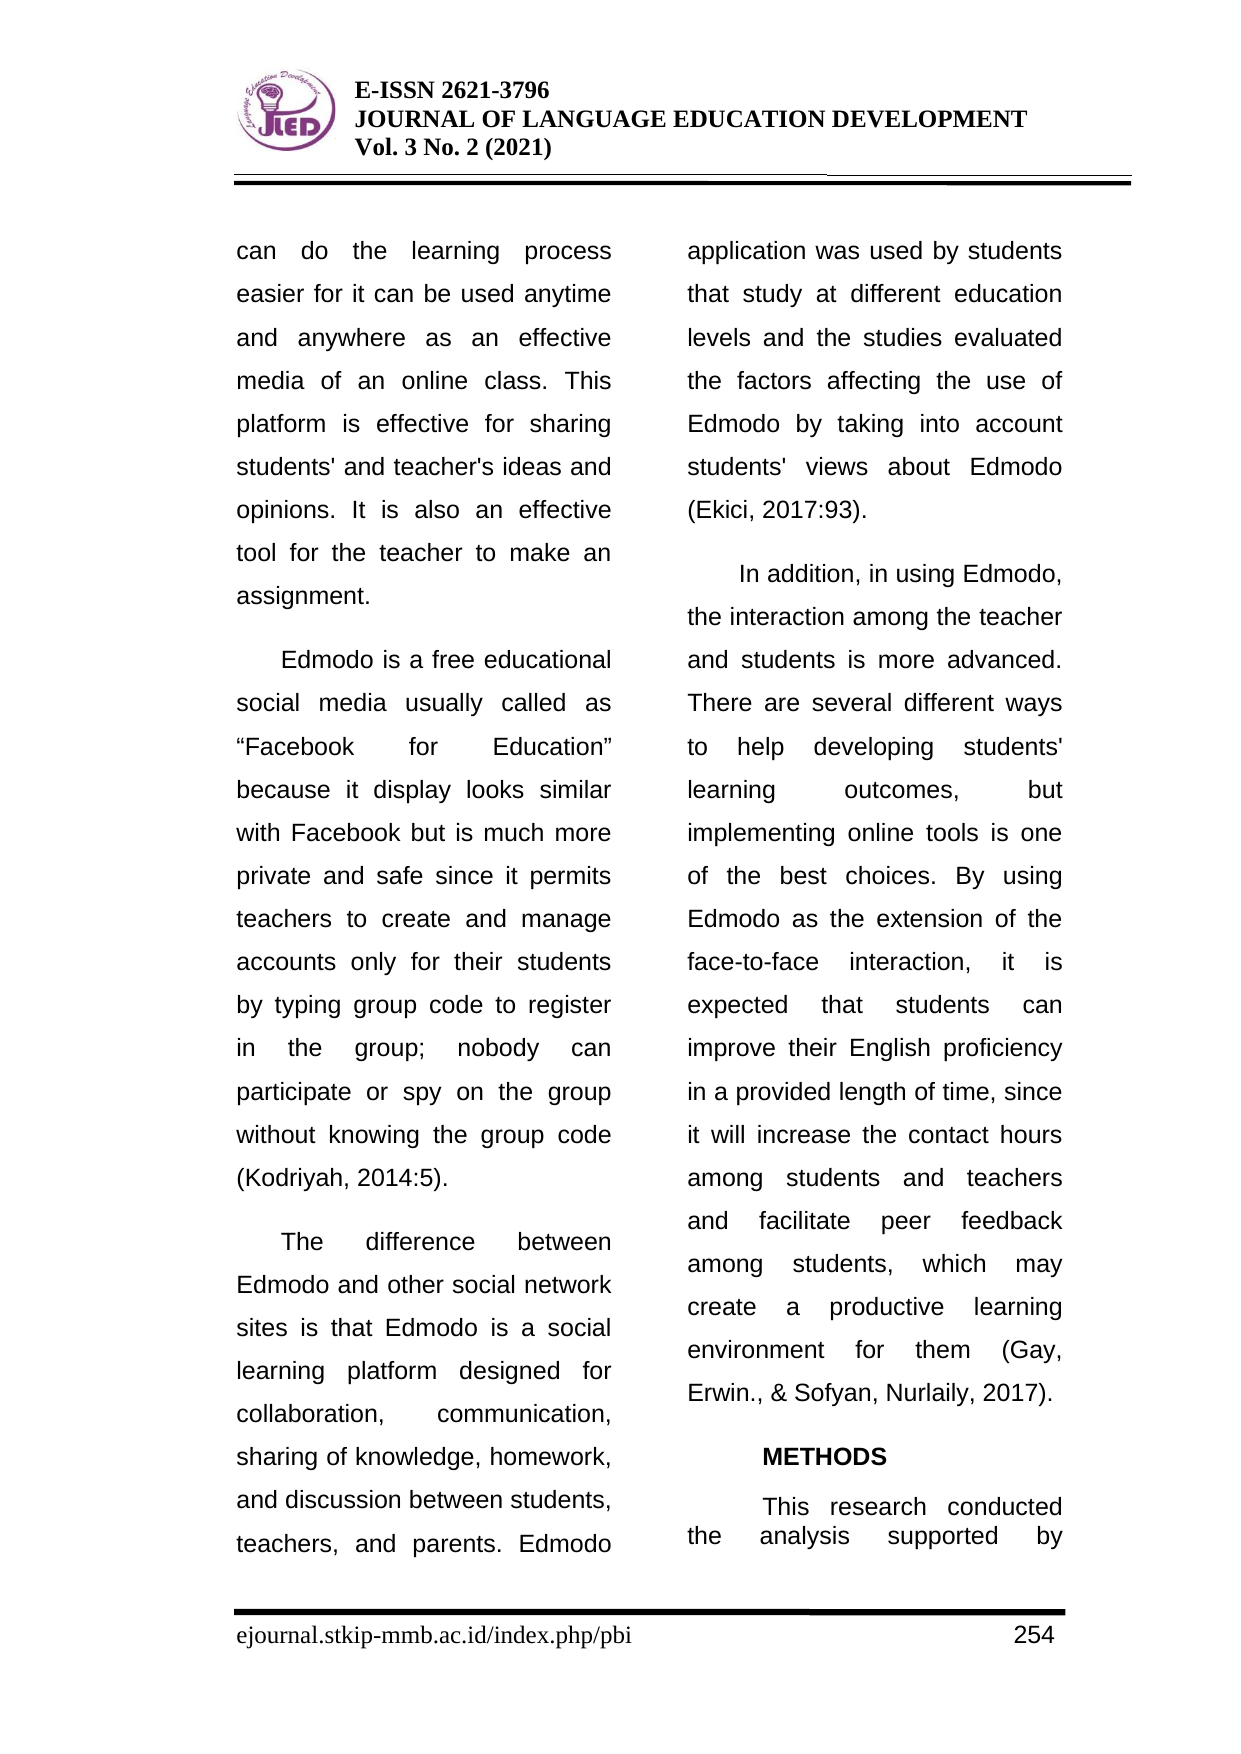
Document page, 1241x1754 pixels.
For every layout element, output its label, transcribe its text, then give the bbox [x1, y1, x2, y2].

text Edmodo is a free educational social media usually called as “Facebook for Education” because it display looks similar with Facebook but is much more private and safe since it permits teachers to create and manage accounts only for their students by typing group code to register in the group; nobody can participate or spy on the group without knowing the group code (Kodriyah, 2014:5). [236, 645, 612, 1191]
text METHODS [687, 1442, 1063, 1471]
text In addition, in using Edmodo, the interaction among the teacher and students is more advanced. There are several different ways to help developing students' learning outcomes, but implementing online tools is one of the best choices. By using Edmodo as the extension of the face-to-face interaction, it is expected that students can improve their English proficiency in a provided length of time, since it will increase the contact hours among students and teachers and facilitate peer feedback among students, which may create a productive learning environment for them (Gay, Erwin., & Sofyan, Nurlaily, 2017). [687, 559, 1063, 1407]
text The difference between Edmodo and other social network sites is that Edmodo is a social learning platform designed for collaboration, communication, sharing of knowledge, homework, and discussion between students, teachers, and parents. Edmodo application was used by students that study at different education levels and the studies evaluated the factors affecting the use of Edmodo by taking into account students' views about Edmodo (Ekici, 2017:93). [236, 1227, 612, 1557]
text The difference between Edmodo and other social network sites is that Edmodo is a social learning platform designed for collaboration, communication, sharing of knowledge, homework, and discussion between students, teachers, and parents. Edmodo application was used by students that study at different education levels and the studies evaluated the factors affecting the use of Edmodo by taking into account students' views about Edmodo (Ekici, 2017:93). [687, 236, 1063, 524]
picture [235, 67, 336, 152]
